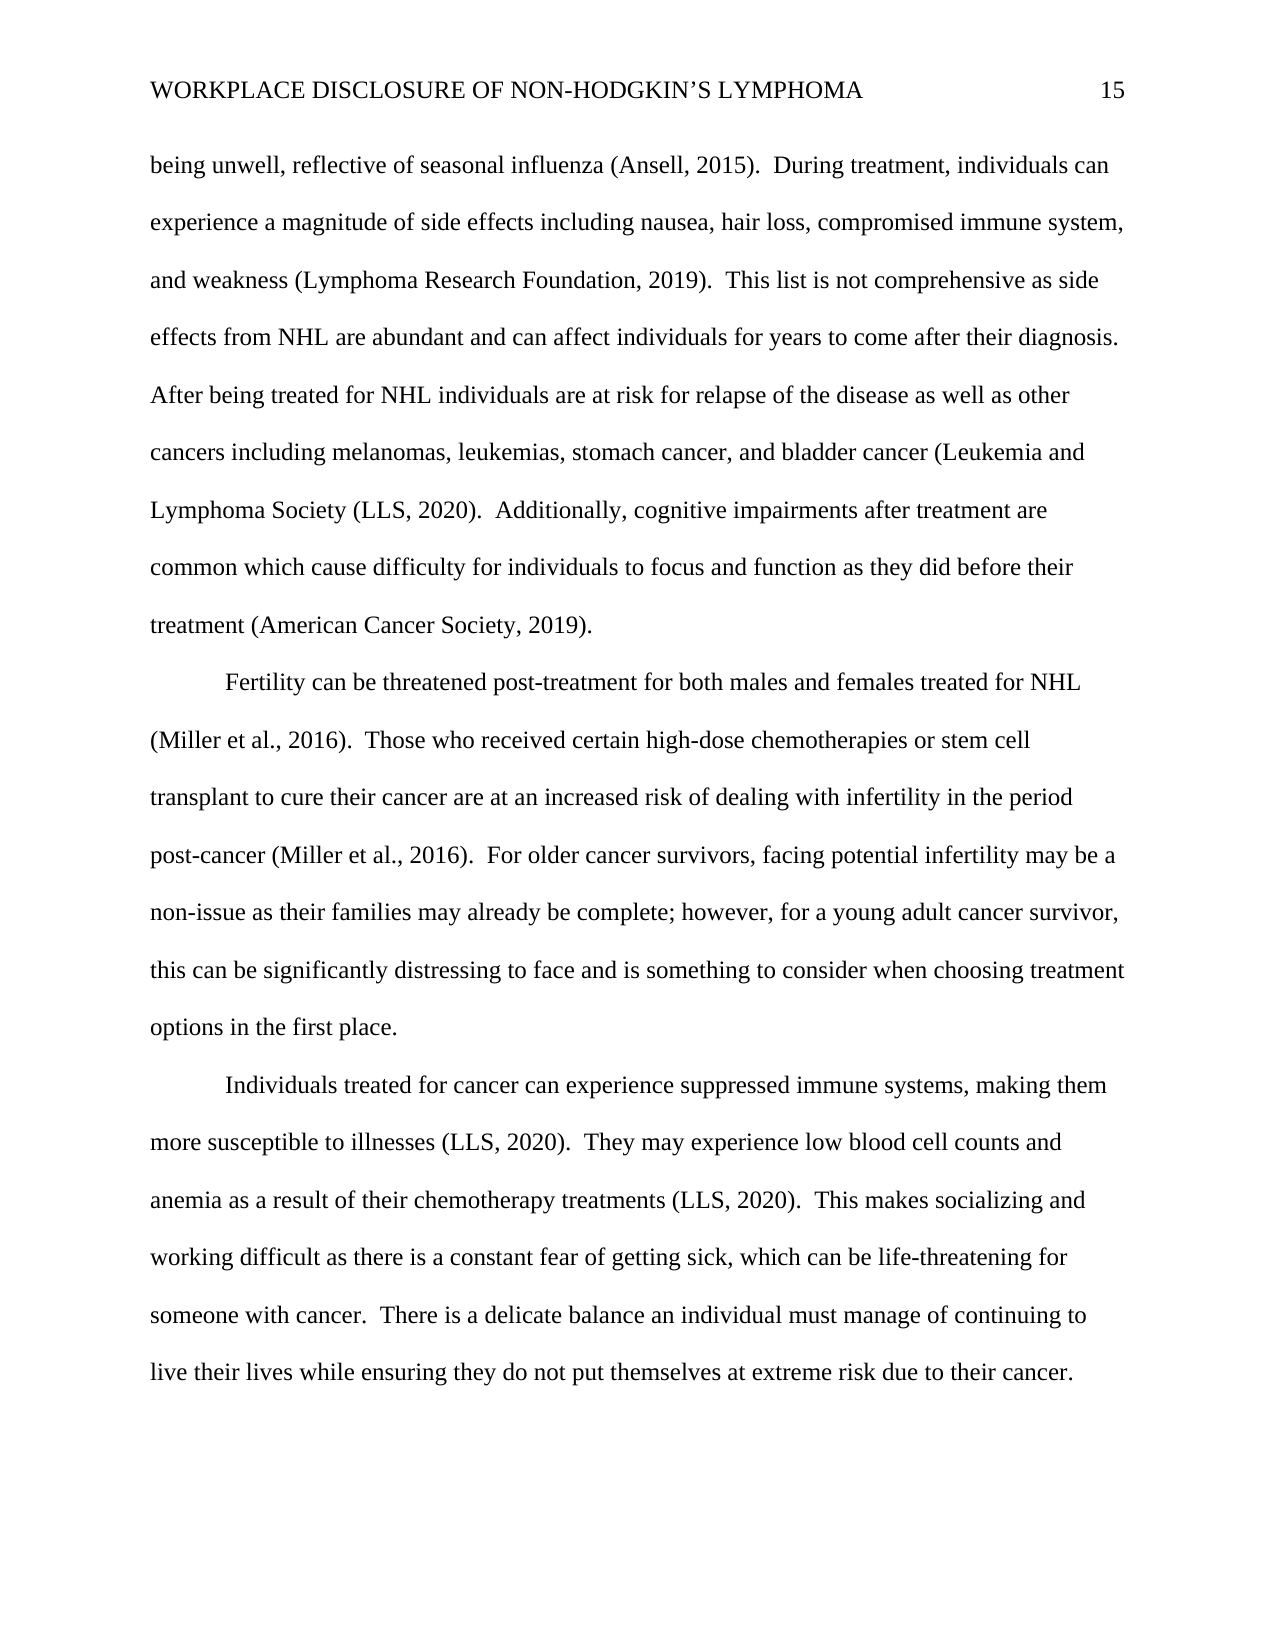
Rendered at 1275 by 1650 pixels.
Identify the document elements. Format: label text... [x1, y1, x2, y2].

text Individuals treated for cancer can experience suppressed immune systems, making them more susceptible to illnesses (LLS, 2020). They may experience low blood cell counts and anemia as a result of their chemotherapy treatments (LLS, 2020). This makes socializing and working difficult as there is a constant fear of getting sick, which can be life-threatening for someone with cancer. There is a delicate balance an individual must manage of continuing to live their lives while ensuring they do not put themselves at extreme risk due to their cancer. [150, 1070, 1125, 1386]
text Fertility can be threatened post-treatment for both males and females treated for NHL (Miller et al., 2016). Those who received certain high-dose chemotherapies or stem cell transplant to cure their cancer are at an increased risk of dealing with infertility in the period post-cancer (Miller et al., 2016). For older cancer survivors, facing potential infertility may be a non-issue as their families may already be complete; however, for a young adult cancer survivor, this can be significantly distressing to face and is something to consider when choosing treatment options in the first place. [150, 667, 1125, 1041]
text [150, 150, 1125, 639]
